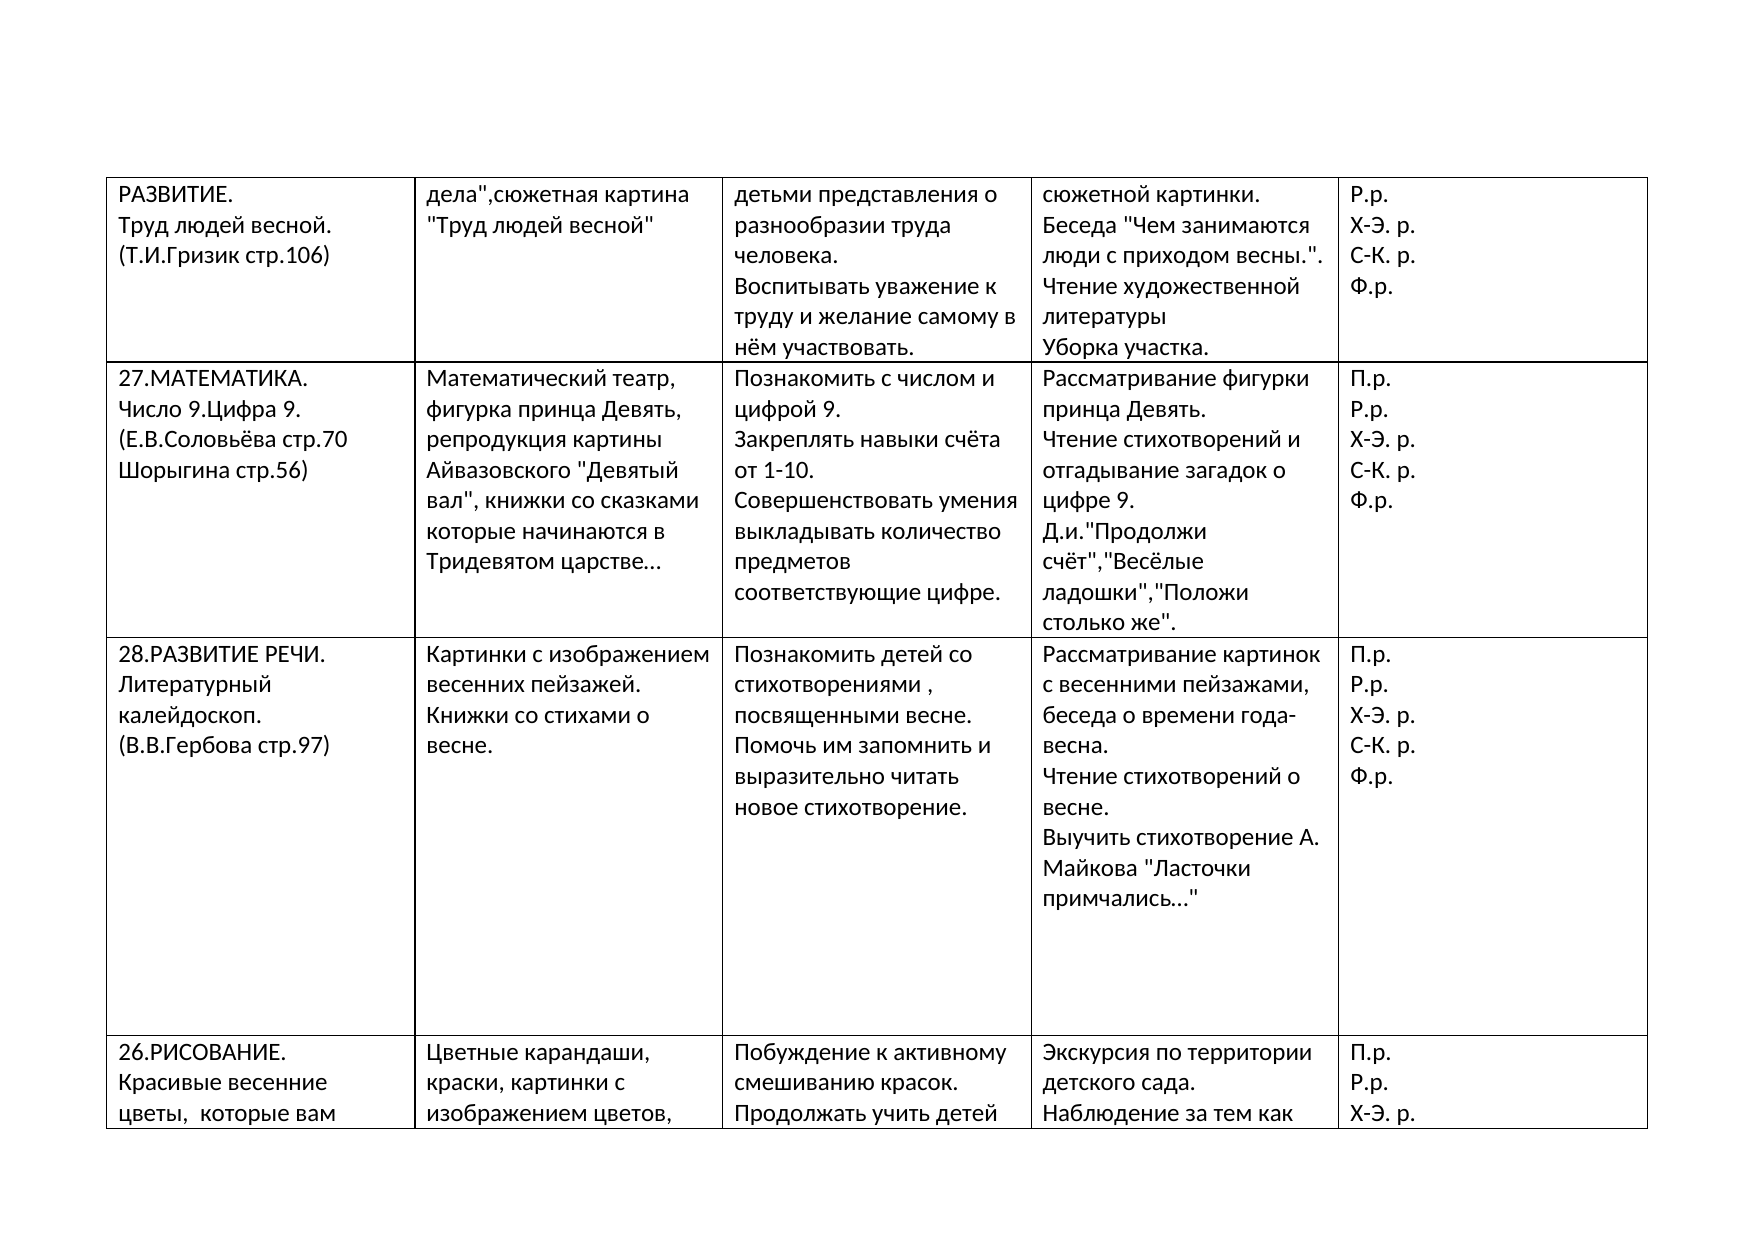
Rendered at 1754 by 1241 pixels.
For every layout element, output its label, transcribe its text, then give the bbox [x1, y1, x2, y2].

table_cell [107, 1036, 414, 1127]
table_cell П.р. Р.р. Х-Э. р. С-К. р. Ф.р. [1339, 638, 1647, 1035]
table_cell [416, 1036, 722, 1127]
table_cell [1032, 1036, 1338, 1127]
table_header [416, 178, 722, 361]
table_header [1032, 178, 1338, 361]
table_cell Картинки с изображением весенних пейзажей. Книжки со стихами о весне. [416, 638, 722, 1035]
table_cell Рассматривание картинок с весенними пейзажами, беседа о времени года- весна. Чтение стихотворений о весне. Выучить стихотворение А. Майкова "Ласточки примчались…" [1032, 638, 1338, 1035]
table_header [723, 178, 1031, 361]
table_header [107, 178, 414, 361]
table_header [1339, 178, 1647, 361]
table_cell Познакомить детей со стихотворениями , посвященными весне. Помочь им запомнить и выразительно читать новое стихотворение. [723, 638, 1031, 1035]
table_cell 27.МАТЕМАТИКА. Число 9.Цифра 9. (Е.В.Соловьёва стр.70 Шорыгина стр.56) [107, 363, 414, 637]
table_cell Рассматривание фигурки принца Девять. Чтение стихотворений и отгадывание загадок о цифре 9. Д.и."Продолжи счёт","Весёлые ладошки","Положи столько же". [1032, 363, 1338, 637]
table_cell 28.РАЗВИТИЕ РЕЧИ. Литературный калейдоскоп. (В.В.Гербова стр.97) [107, 638, 414, 1035]
table_cell Познакомить с числом и цифрой 9. Закреплять навыки счёта от 1-10. Совершенствовать умения выкладывать количество предметов соответствующие цифре. [723, 363, 1031, 637]
table_cell Математический театр, фигурка принца Девять, репродукция картины Айвазовского "Девятый вал", книжки со сказками которые начинаются в Тридевятом царстве… [416, 363, 722, 637]
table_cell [1339, 1036, 1647, 1127]
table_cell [723, 1036, 1031, 1127]
table_cell П.р. Р.р. Х-Э. р. С-К. р. Ф.р. [1339, 363, 1647, 637]
